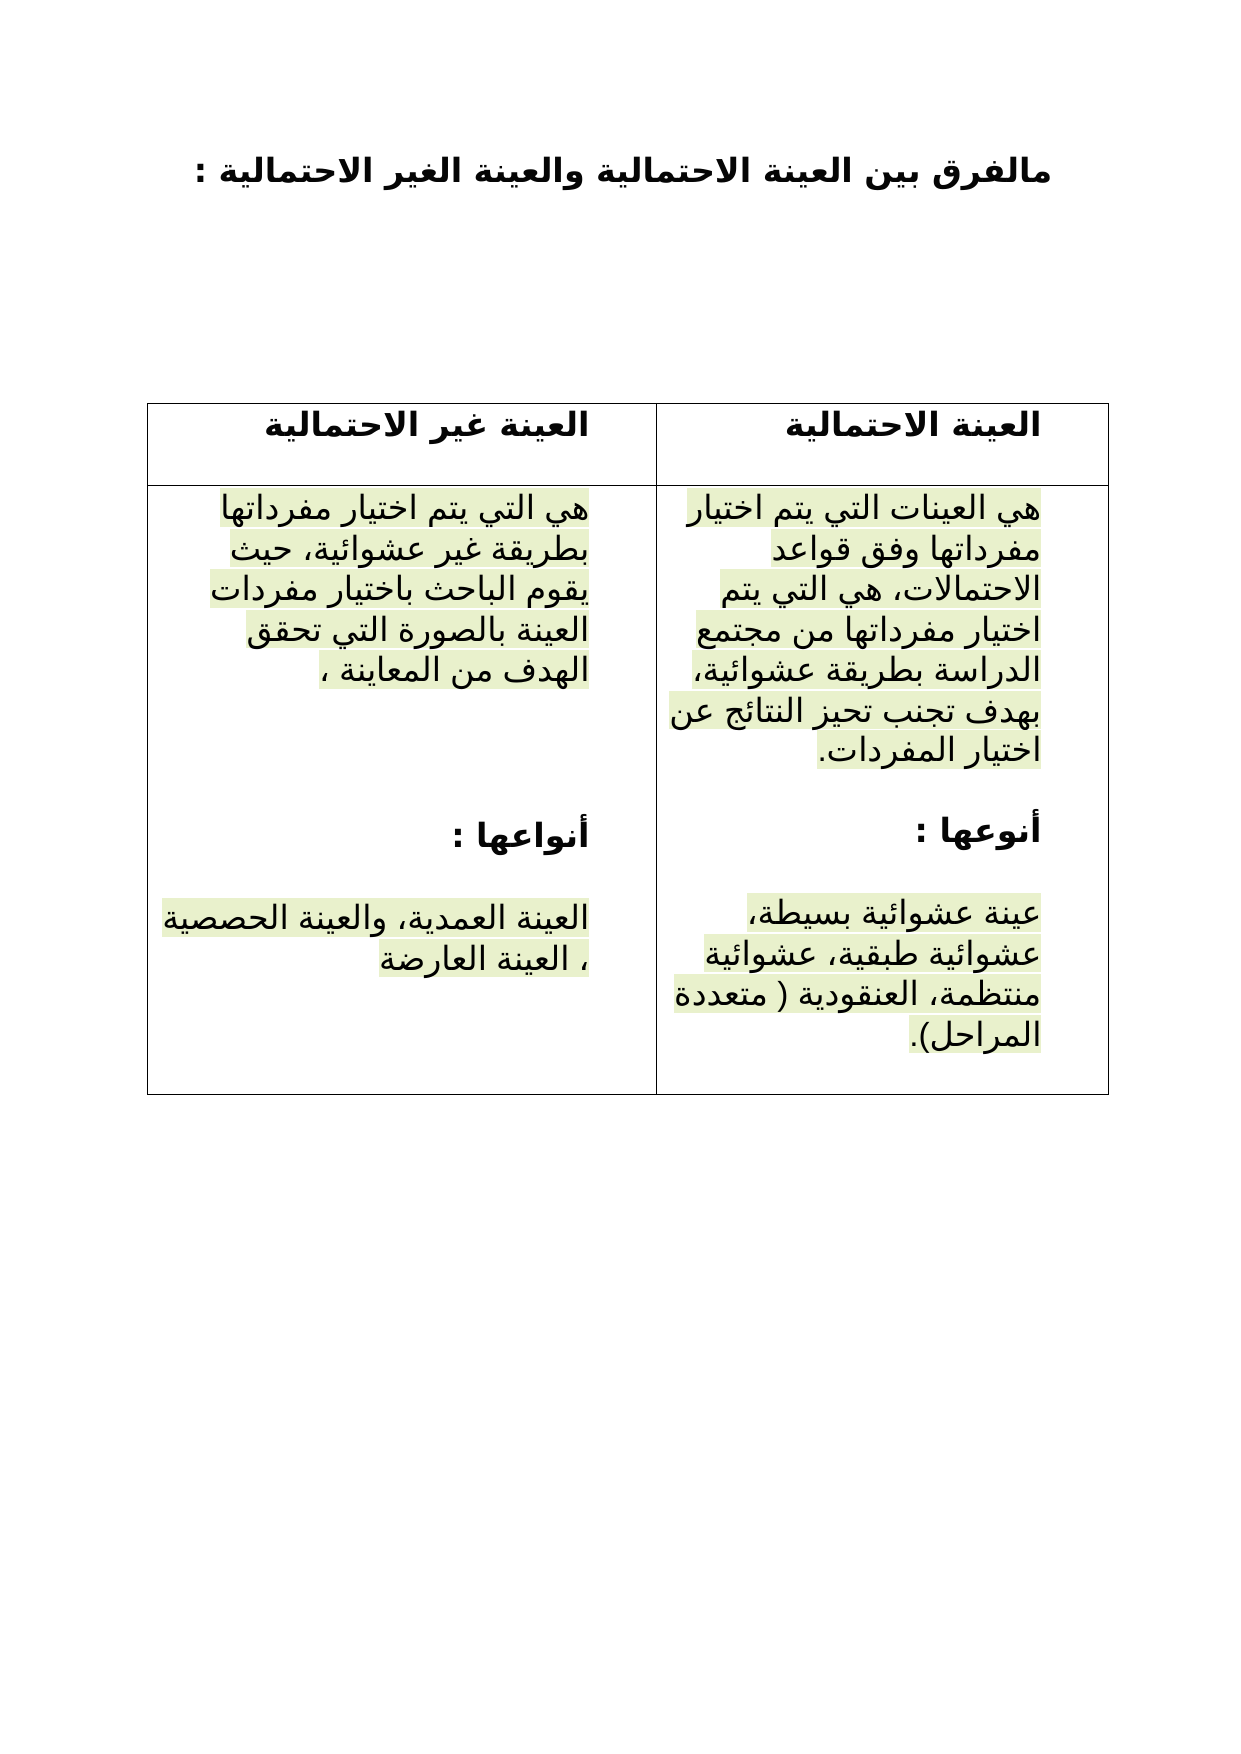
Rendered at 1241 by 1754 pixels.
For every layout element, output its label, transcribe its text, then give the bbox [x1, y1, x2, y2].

text مالفرق بين العينة الاحتمالية والعينة الغير الاحتمالية : [187, 150, 1053, 191]
table_cell هي العينات التي يتم اختيار مفرداتها وفق قواعد الاحتمالات، هي التي يتم اختيار مفرداتها من مجتمع الدراسة بطريقة عشوائية، بهدف تجنب تحيز النتائج عن اختيار المفردات. أنوعها : عينة عشوائية بسيطة، عشوائية طبقية، عشوائية منتظمة، العنقودية ( متعددة المراحل). [657, 486, 1108, 1094]
table_header العينة غير الاحتمالية [148, 404, 656, 485]
table_header العينة الاحتمالية [657, 404, 1108, 485]
table_cell هي التي يتم اختيار مفرداتها بطريقة غير عشوائية، حيث يقوم الباحث باختيار مفردات العينة بالصورة التي تحقق الهدف من المعاينة ، أنواعها : العينة العمدية، والعينة الحصصية ، العينة العارضة [148, 486, 656, 1094]
